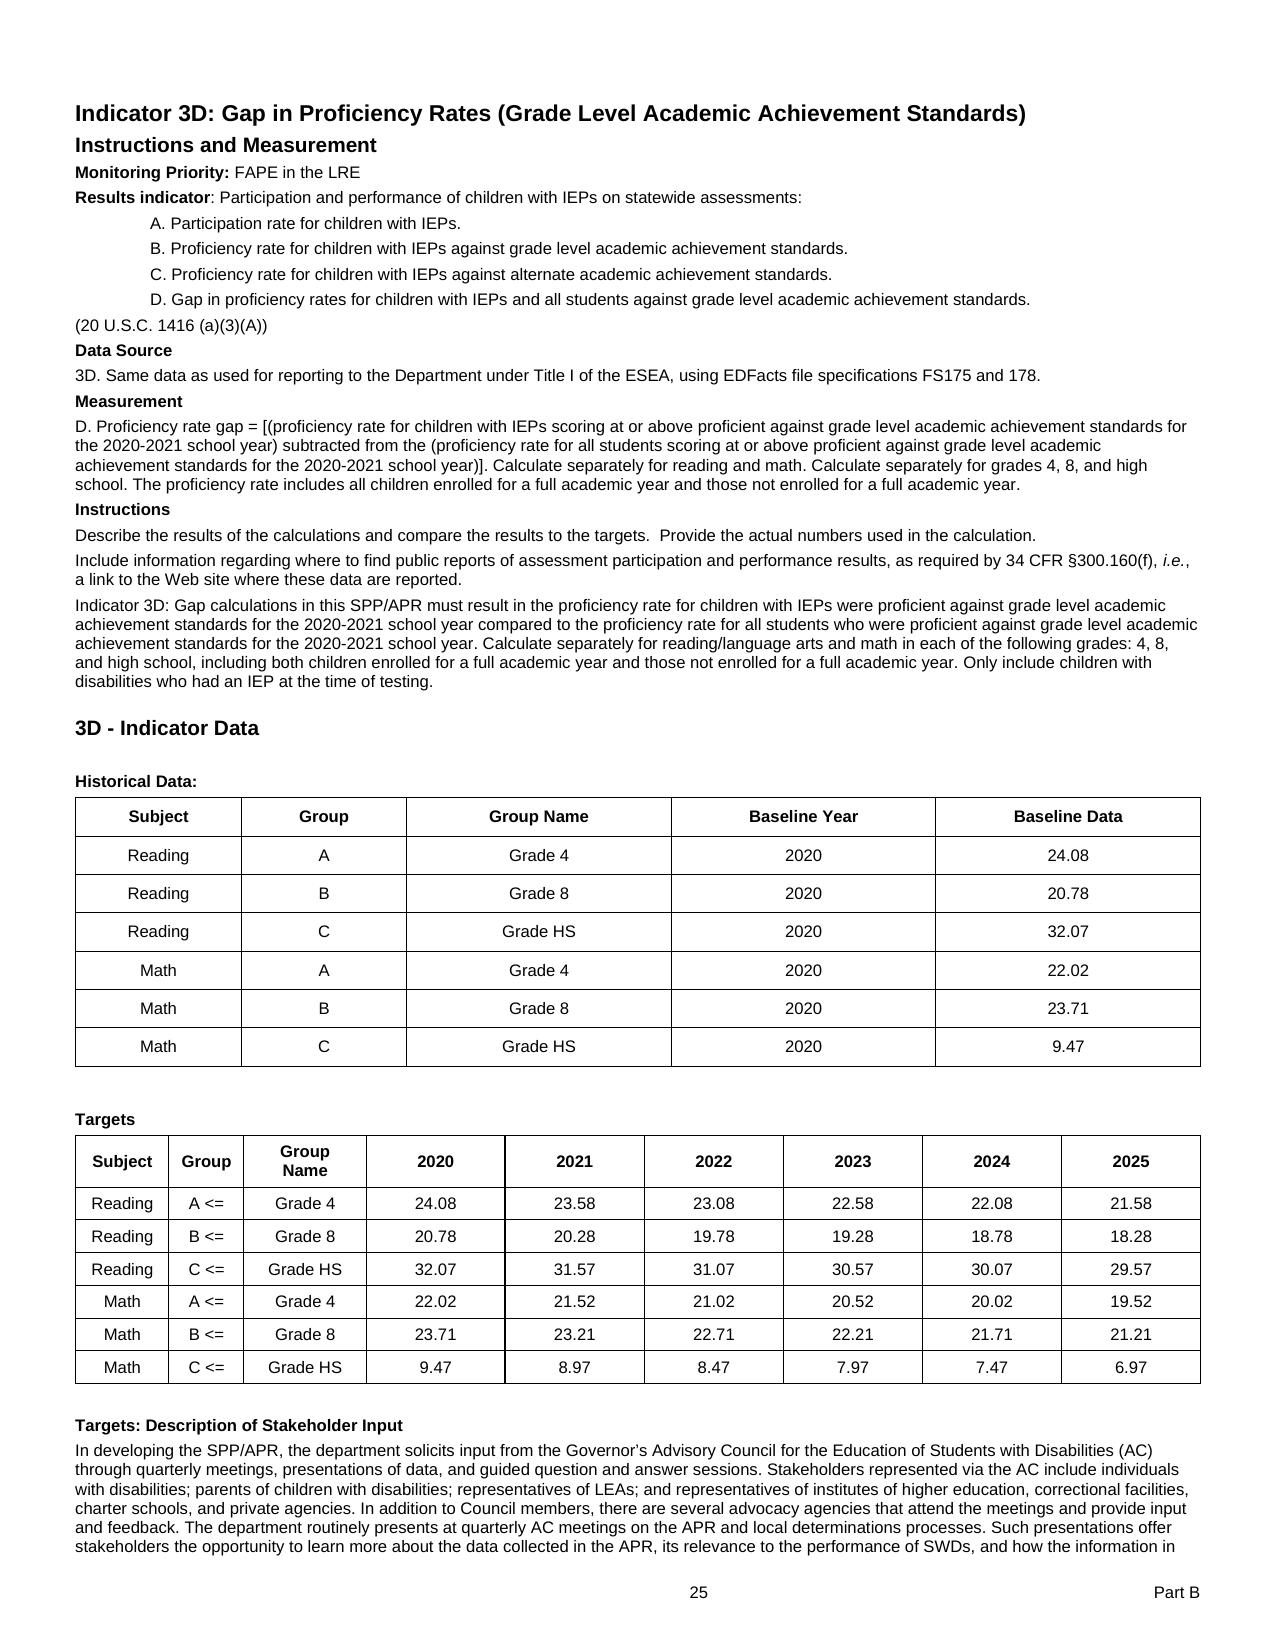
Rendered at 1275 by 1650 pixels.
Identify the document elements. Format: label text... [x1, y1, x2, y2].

table_cell Grade 8 [407, 875, 671, 912]
table_cell 8.97 [506, 1351, 644, 1383]
table_header Group [242, 798, 406, 836]
text Targets: Description of Stakeholder Input [75, 1416, 1200, 1435]
table_cell 22.08 [923, 1188, 1061, 1219]
table_cell 21.58 [1062, 1188, 1200, 1219]
table_cell Reading [76, 837, 241, 874]
table_cell 24.08 [936, 837, 1200, 874]
table_cell 2020 [672, 990, 935, 1027]
table_cell Grade HS [407, 1028, 671, 1066]
table_cell A [242, 952, 406, 989]
text Targets [75, 1109, 1200, 1128]
table_cell Math [76, 1286, 168, 1317]
table_cell 23.71 [367, 1319, 504, 1350]
text Historical Data: [75, 772, 1200, 791]
table_header Baseline Year [672, 798, 935, 836]
table_cell A <= [169, 1286, 243, 1317]
table_header 2022 [645, 1136, 783, 1187]
table_cell 20.28 [506, 1220, 644, 1252]
table_cell 18.28 [1062, 1220, 1200, 1252]
table_cell Grade 4 [407, 837, 671, 874]
table_cell 31.07 [645, 1253, 783, 1285]
table_cell 22.02 [367, 1286, 504, 1317]
table_cell Math [76, 1028, 241, 1066]
table_cell Grade HS [407, 913, 671, 951]
table_cell 21.21 [1062, 1319, 1200, 1350]
text Instructions and Measurement [75, 133, 1200, 157]
table_cell Reading [76, 1220, 168, 1252]
text Measurement [75, 392, 1200, 411]
table_cell 32.07 [936, 913, 1200, 951]
table_cell 20.02 [923, 1286, 1061, 1317]
table_cell Grade 4 [244, 1188, 366, 1219]
table_cell 2020 [672, 1028, 935, 1066]
table_cell Grade 4 [244, 1286, 366, 1317]
table_header Group [169, 1136, 243, 1187]
table_header Baseline Data [936, 798, 1200, 836]
table_cell Grade 8 [244, 1319, 366, 1350]
table_cell 22.21 [784, 1319, 922, 1350]
table_cell A <= [169, 1188, 243, 1219]
table_cell C [242, 913, 406, 951]
table_cell 23.08 [645, 1188, 783, 1219]
table_cell 2020 [672, 913, 935, 951]
table_cell Reading [76, 875, 241, 912]
table_header 2025 [1062, 1136, 1200, 1187]
table_cell 29.57 [1062, 1253, 1200, 1285]
text Describe the results of the calculations and compare the results to the targets. Provide the actual numbers used in the calculation. [75, 525, 1200, 544]
table_header 2021 [506, 1136, 644, 1187]
table_cell Math [76, 952, 241, 989]
table_cell 22.58 [784, 1188, 922, 1219]
subtitle Indicator 3D: Gap in Proficiency Rates (Grade Level Academic Achievement Standards) [75, 100, 1200, 126]
table_cell 19.78 [645, 1220, 783, 1252]
table_cell 2020 [672, 952, 935, 989]
table_cell 21.71 [923, 1319, 1061, 1350]
text Monitoring Priority: FAPE in the LRE [75, 163, 1200, 182]
text A. Participation rate for children with IEPs. [75, 214, 1200, 233]
table_cell Reading [76, 913, 241, 951]
table_header Group Name [244, 1136, 366, 1187]
table_header Subject [76, 1136, 168, 1187]
table_header Group Name [407, 798, 671, 836]
text D. Proficiency rate gap = [(proficiency rate for children with IEPs scoring at or above proficient against grade level academic achievement standards for the 2020-2021 school year) subtracted from the (proficiency rate for all students scoring at or above proficient against grade level academic achievement standards for the 2020-2021 school year)]. Calculate separately for reading and math. Calculate separately for grades 4, 8, and high school. The proficiency rate includes all children enrolled for a full academic year and those not enrolled for a full academic year. [75, 417, 1200, 494]
table_cell Grade 8 [407, 990, 671, 1027]
table_cell Grade 4 [407, 952, 671, 989]
table_cell 19.52 [1062, 1286, 1200, 1317]
table_cell 30.57 [784, 1253, 922, 1285]
table_cell Reading [76, 1188, 168, 1219]
table_header 2023 [784, 1136, 922, 1187]
table_cell C <= [169, 1351, 243, 1383]
table_cell Math [76, 1351, 168, 1383]
table_cell 21.02 [645, 1286, 783, 1317]
table_cell 20.52 [784, 1286, 922, 1317]
table_header Subject [76, 798, 241, 836]
table_cell 9.47 [367, 1351, 504, 1383]
table_cell Grade 8 [244, 1220, 366, 1252]
subtitle 3D - Indicator Data [75, 716, 1200, 740]
text Indicator 3D: Gap calculations in this SPP/APR must result in the proficiency rate for children with IEPs were proficient against grade level academic achievement standards for the 2020-2021 school year compared to the proficiency rate for all students who were proficient against grade level academic achievement standards for the 2020-2021 school year. Calculate separately for reading/language arts and math in each of the following grades: 4, 8, and high school, including both children enrolled for a full academic year and those not enrolled for a full academic year. Only include children with disabilities who had an IEP at the time of testing. [75, 595, 1200, 691]
table_cell C <= [169, 1253, 243, 1285]
table_cell 20.78 [936, 875, 1200, 912]
table_cell 8.47 [645, 1351, 783, 1383]
text Instructions [75, 500, 1200, 519]
table_cell 32.07 [367, 1253, 504, 1285]
table_cell 19.28 [784, 1220, 922, 1252]
table_cell 22.02 [936, 952, 1200, 989]
table_cell 30.07 [923, 1253, 1061, 1285]
table_cell 22.71 [645, 1319, 783, 1350]
table_cell 6.97 [1062, 1351, 1200, 1383]
table_cell Grade HS [244, 1351, 366, 1383]
table_cell 23.21 [506, 1319, 644, 1350]
table_cell 24.08 [367, 1188, 504, 1219]
text C. Proficiency rate for children with IEPs against alternate academic achievement standards. [75, 264, 1200, 284]
table_cell 31.57 [506, 1253, 644, 1285]
table_cell B <= [169, 1220, 243, 1252]
table_cell 9.47 [936, 1028, 1200, 1066]
table_cell Math [76, 1319, 168, 1350]
table_cell B [242, 990, 406, 1027]
table_cell 7.97 [784, 1351, 922, 1383]
text (20 U.S.C. 1416 (a)(3)(A)) [75, 315, 1200, 334]
table_cell 21.52 [506, 1286, 644, 1317]
table_cell 23.58 [506, 1188, 644, 1219]
text 3D. Same data as used for reporting to the Department under Title I of the ESEA, using EDFacts file specifications FS175 and 178. [75, 366, 1200, 385]
table_cell A [242, 837, 406, 874]
table_header 2020 [367, 1136, 504, 1187]
table_cell Reading [76, 1253, 168, 1285]
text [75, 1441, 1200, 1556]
text Data Source [75, 341, 1200, 360]
text Results indicator: Participation and performance of children with IEPs on statewide assessments: [75, 188, 1200, 207]
table_cell 7.47 [923, 1351, 1061, 1383]
table_cell Math [76, 990, 241, 1027]
text D. Gap in proficiency rates for children with IEPs and all students against grade level academic achievement standards. [75, 290, 1200, 309]
table_cell 2020 [672, 837, 935, 874]
table_cell 18.78 [923, 1220, 1061, 1252]
table_header 2024 [923, 1136, 1061, 1187]
table_cell 23.71 [936, 990, 1200, 1027]
table_cell B <= [169, 1319, 243, 1350]
table_cell B [242, 875, 406, 912]
table_cell C [242, 1028, 406, 1066]
table_cell 20.78 [367, 1220, 504, 1252]
table_cell 2020 [672, 875, 935, 912]
text B. Proficiency rate for children with IEPs against grade level academic achievement standards. [75, 239, 1200, 258]
table_cell Grade HS [244, 1253, 366, 1285]
text Include information regarding where to find public reports of assessment participation and performance results, as required by 34 CFR §300.160(f), i.e., a link to the Web site where these data are reported. [75, 551, 1200, 589]
